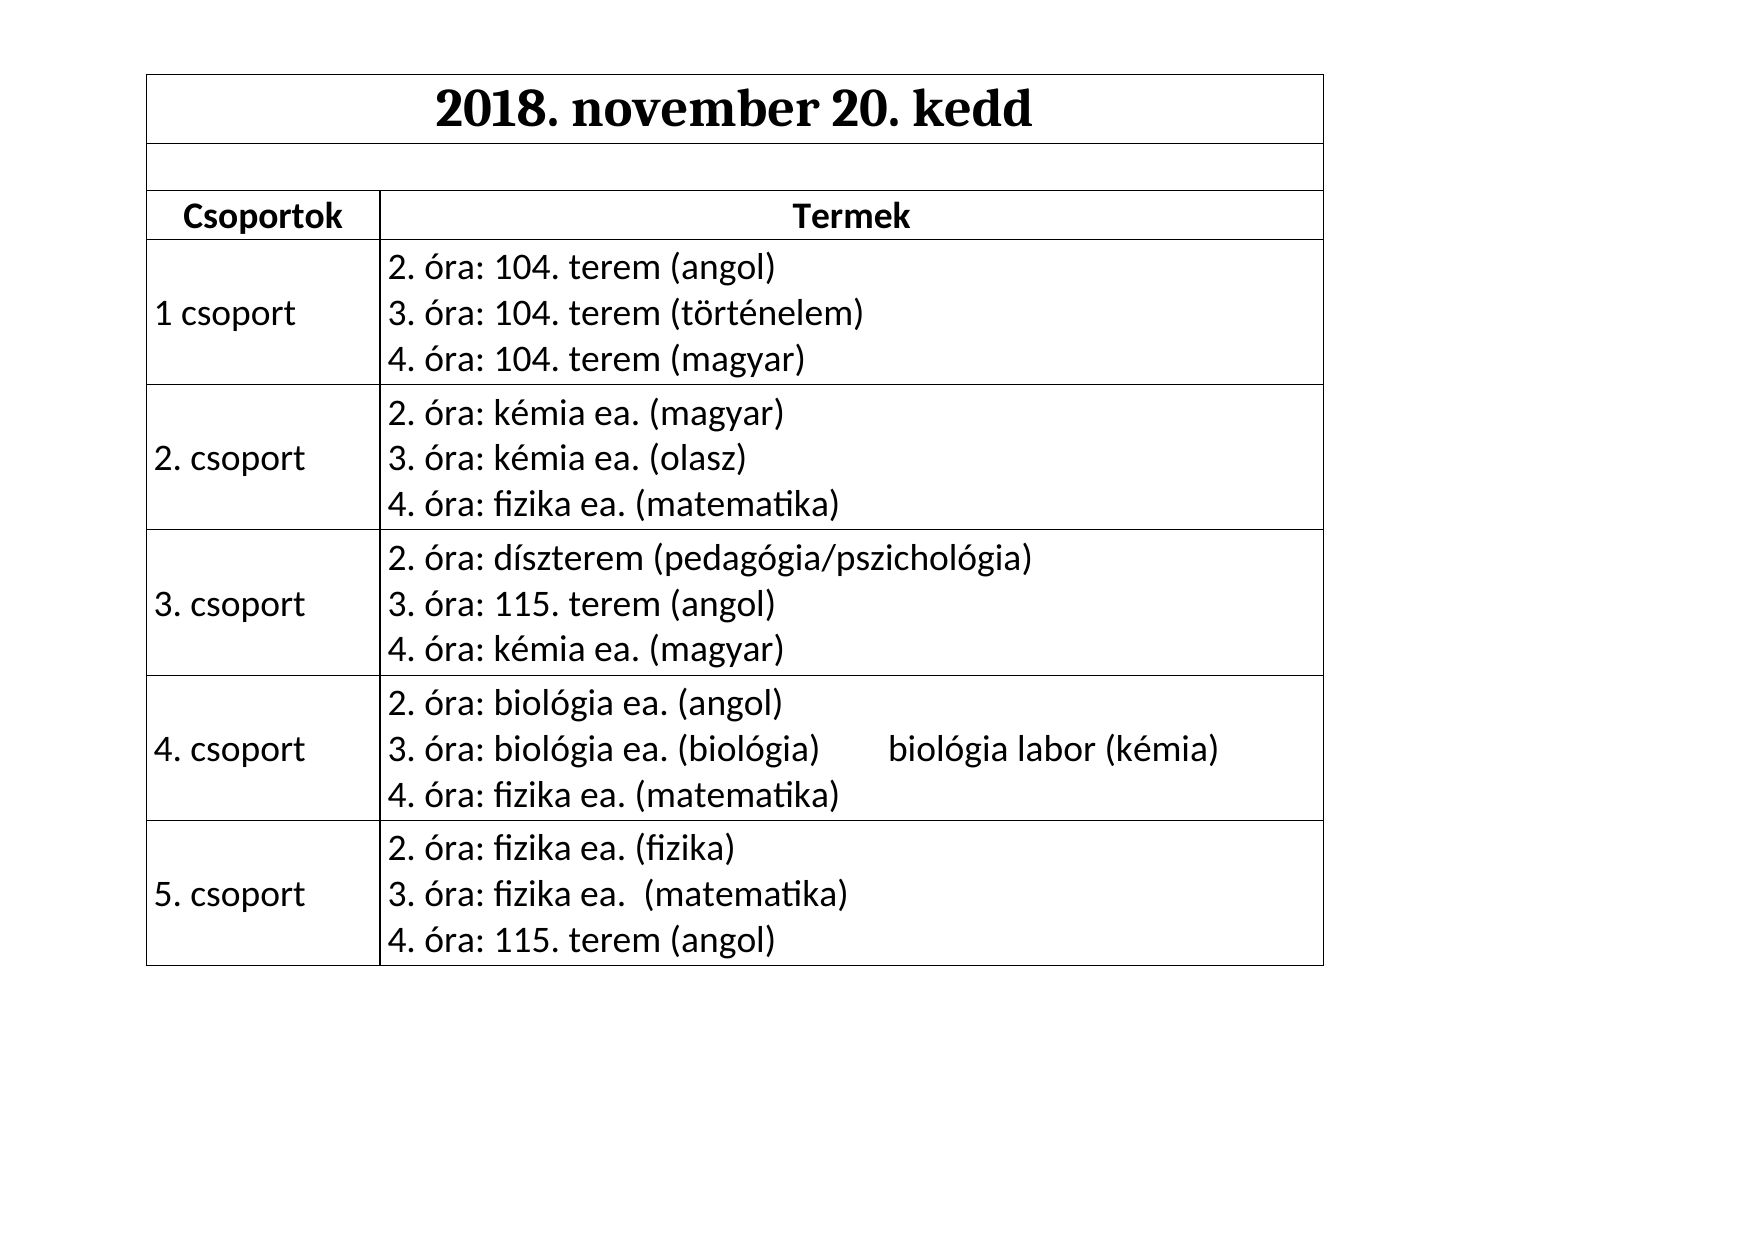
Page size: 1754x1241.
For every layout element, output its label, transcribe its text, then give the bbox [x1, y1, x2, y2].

table_cell 2. óra: kémia ea. (magyar) 3. óra: kémia ea. (olasz) 4. óra: fizika ea. (matematika) [381, 385, 1323, 529]
table_cell 2. óra: fizika ea. (fizika) 3. óra: fizika ea. (matematika) 4. óra: 115. terem (angol) [381, 821, 1323, 965]
table_cell 2. óra: biológia ea. (angol) 3. óra: biológia ea. (biológia) biológia labor (kémia) 4. óra: fizika ea. (matematika) [381, 676, 1323, 820]
table_header 2018. november 20. kedd [147, 75, 1323, 143]
table_cell 2. óra: díszterem (pedagógia/pszichológia) 3. óra: 115. terem (angol) 4. óra: kémia ea. (magyar) [381, 530, 1323, 675]
table_cell 2. csoport [147, 385, 379, 529]
table_cell 3. csoport [147, 530, 379, 675]
table_cell Csoportok [147, 191, 379, 239]
table_cell [147, 144, 1323, 190]
table_cell Termek [381, 191, 1323, 239]
table_cell 1 csoport [147, 240, 379, 384]
table_cell 2. óra: 104. terem (angol) 3. óra: 104. terem (történelem) 4. óra: 104. terem (magyar) [381, 240, 1323, 384]
table_cell 4. csoport [147, 676, 379, 820]
table_cell 5. csoport [147, 821, 379, 965]
